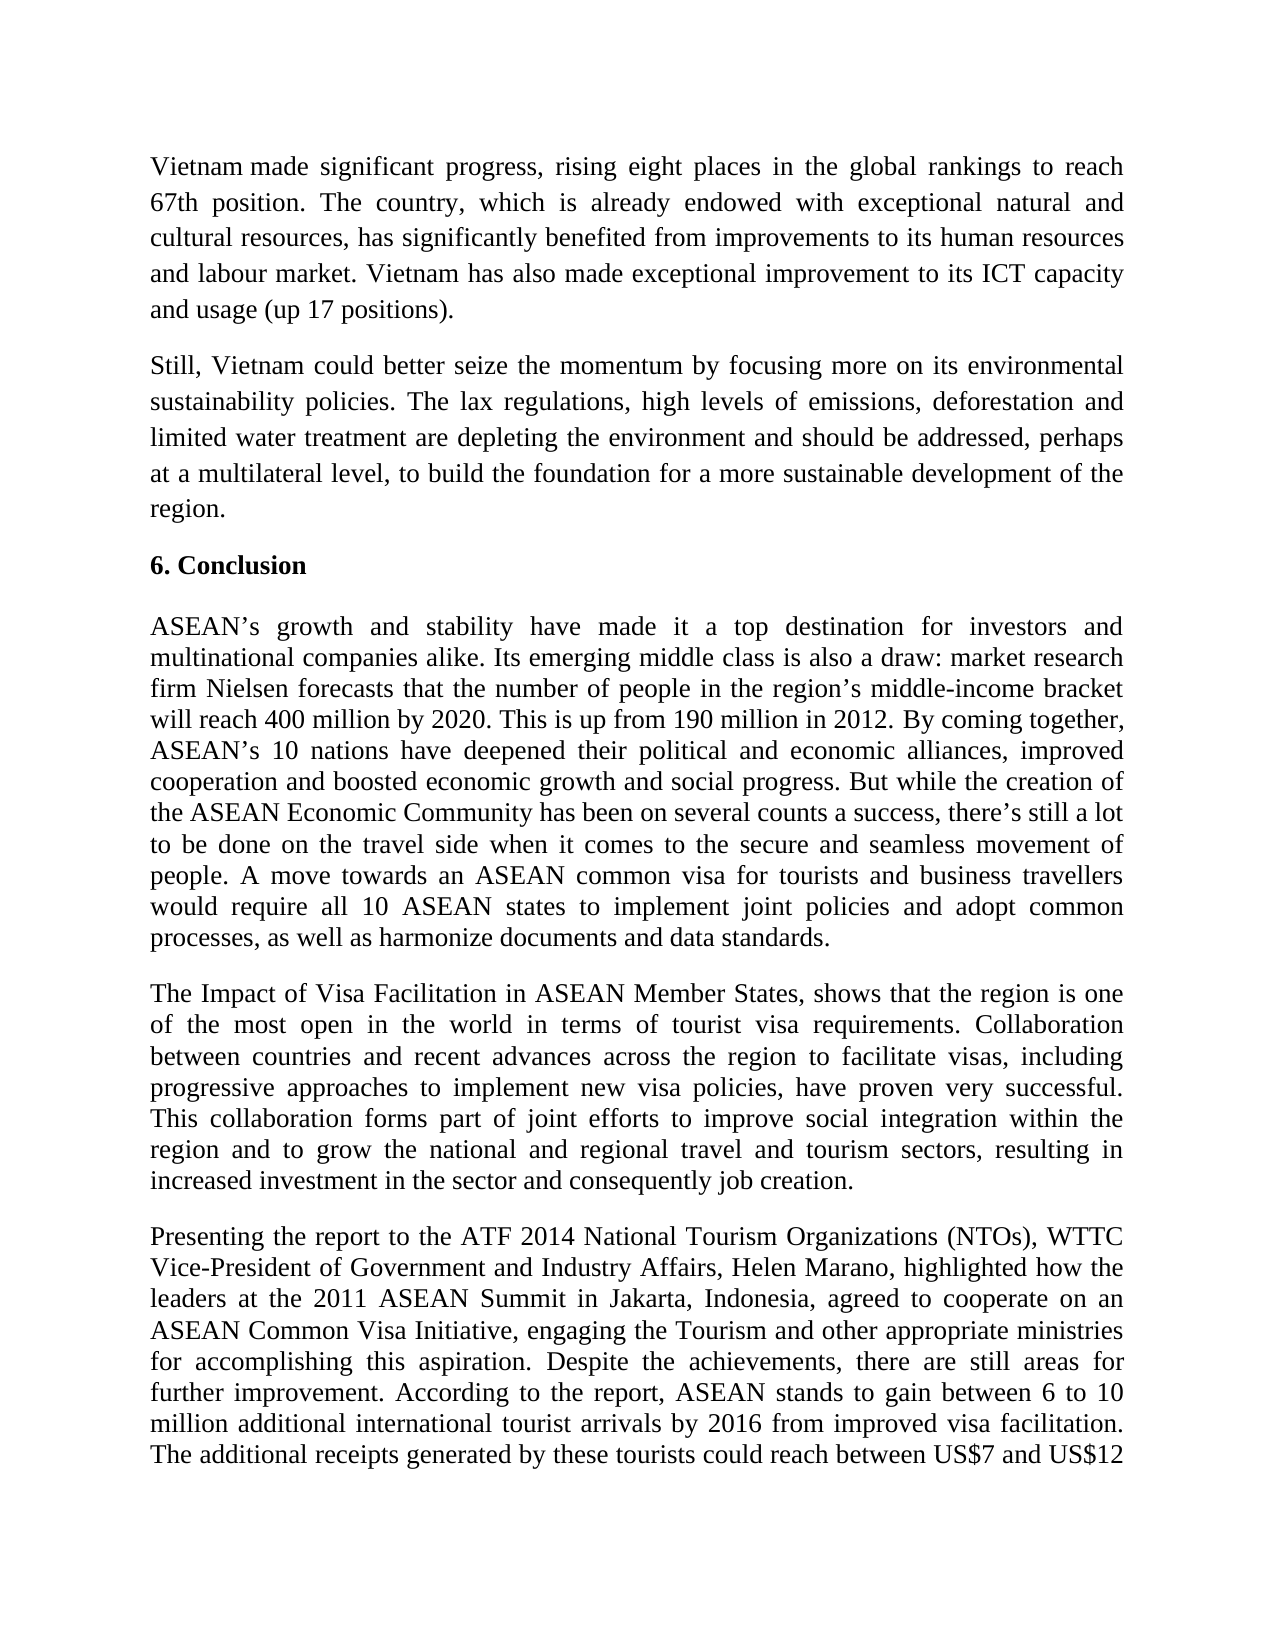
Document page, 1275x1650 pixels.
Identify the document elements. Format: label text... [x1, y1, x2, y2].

text Vietnam made significant progress, rising eight places in the global rankings to reach 67th position. The country, which is already endowed with exceptional natural and cultural resources, has significantly benefited from improvements to its human resources and labour market. Vietnam has also made exceptional improvement to its ICT capacity and usage (up 17 positions). [150, 150, 1125, 324]
text ASEAN’s growth and stability have made it a top destination for investors and multinational companies alike. Its emerging middle class is also a draw: market research firm Nielsen forecasts that the number of people in the region’s middle-income bracket will reach 400 million by 2020. This is up from 190 million in 2012. By coming together, ASEAN’s 10 nations have deepened their political and economic alliances, improved cooperation and boosted economic growth and social progress. But while the creation of the ASEAN Economic Community has been on several counts a success, there’s still a lot to be done on the travel side when it comes to the secure and seamless movement of people. A move towards an ASEAN common visa for tourists and business travellers would require all 10 ASEAN states to implement joint policies and adopt common processes, as well as harmonize documents and data standards. [150, 610, 1125, 952]
text The Impact of Visa Facilitation in ASEAN Member States, shows that the region is one of the most open in the world in terms of tourist visa requirements. Collaboration between countries and recent advances across the region to facilitate visas, including progressive approaches to implement new visa policies, have proven very successful. This collaboration forms part of joint efforts to improve social integration within the region and to grow the national and regional travel and tourism sectors, resulting in increased investment in the sector and consequently job creation. [150, 977, 1125, 1195]
text Still, Vietnam could better seize the momentum by focusing more on its environmental sustainability policies. The lax regulations, high levels of emissions, deforestation and limited water treatment are depleting the environment and should be addressed, perhaps at a multilateral level, to build the foundation for a more sustainable development of the region. [150, 349, 1125, 523]
text 6. Conclusion [150, 549, 1125, 580]
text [150, 1345, 1125, 1469]
